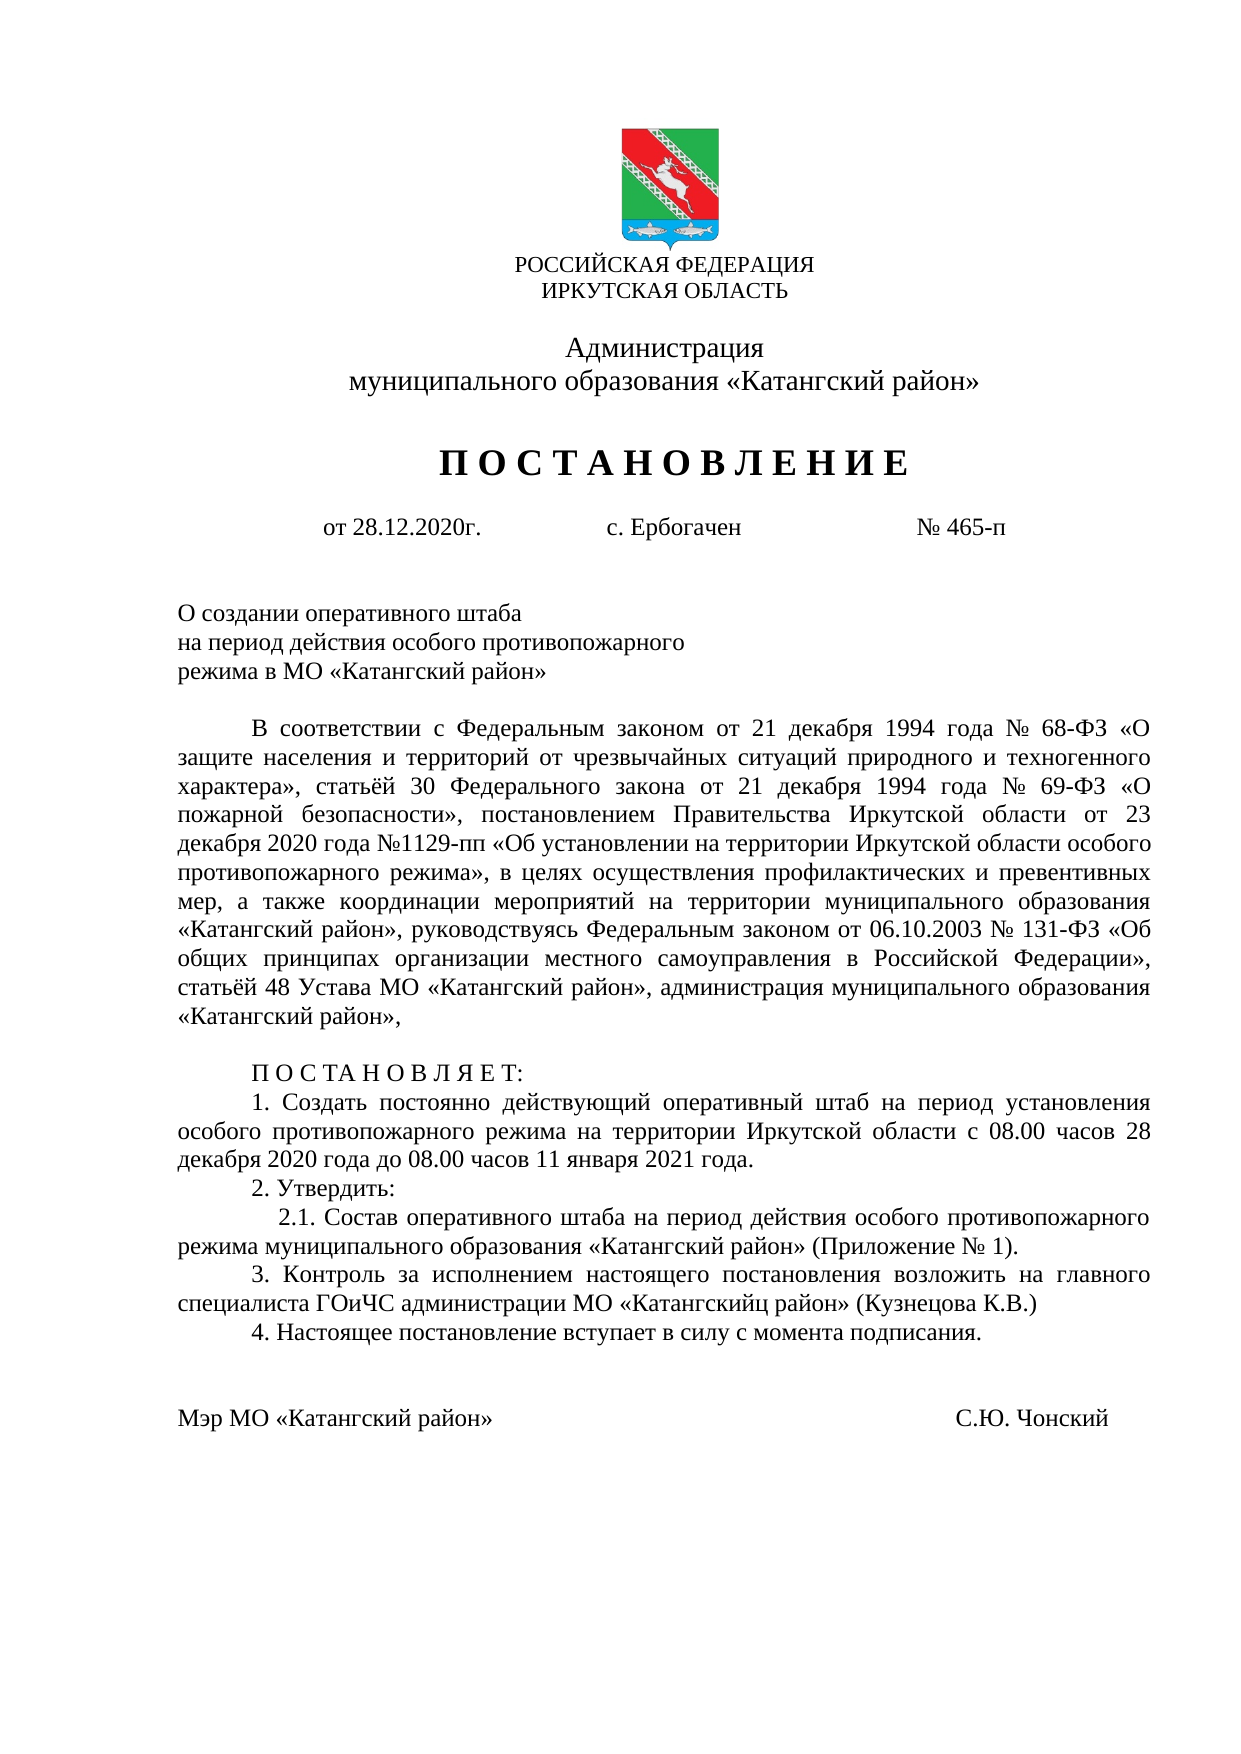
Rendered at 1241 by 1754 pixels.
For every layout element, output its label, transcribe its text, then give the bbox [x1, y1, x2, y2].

text 1. Создать постоянно действующий оперативный штаб на период установления особого противопожарного режима на территории Иркутской области с 08.00 часов 28 декабря 2020 года до 08.00 часов 11 января 2021 года. [177, 1087, 1152, 1173]
text РОССИЙСКАЯ ФЕДЕРАЦИЯ [177, 251, 1152, 277]
text 4. Настоящее постановление вступает в силу с момента подписания. [177, 1317, 1152, 1346]
text ИРКУТСКАЯ ОБЛАСТЬ [177, 277, 1152, 304]
text П О С Т А Н О В Л Е Н И Е [177, 440, 1152, 483]
text режима в МО «Катангский район» [177, 656, 1152, 684]
picture [621, 118, 719, 251]
text муниципального образования «Катангский район» [177, 363, 1152, 397]
text Мэр МО «Катангский район» С.Ю. Чонский [177, 1403, 1152, 1432]
text 3. Контроль за исполнением настоящего постановления возложить на главного специалиста ГОиЧС администрации МО «Катангскийц район» (Кузнецова К.В.) [177, 1259, 1152, 1317]
text 2. Утвердить: [177, 1173, 1152, 1202]
text Администрация [177, 330, 1152, 363]
text на период действия особого противопожарного [177, 627, 1152, 656]
text В соответствии с Федеральным законом от 21 декабря 1994 года № 68-ФЗ «О защите населения и территорий от чрезвычайных ситуаций природного и техногенного характера», статьёй 30 Федерального закона от 21 декабря 1994 года № 69-ФЗ «О пожарной безопасности», постановлением Правительства Иркутской области от 23 декабря 2020 года №1129-пп «Об установлении на территории Иркутской области особого противопожарного режима», в целях осуществления профилактических и превентивных мер, а также координации мероприятий на территории муниципального образования «Катангский район», руководствуясь Федеральным законом от 06.10.2003 № 131-ФЗ «Об общих принципах организации местного самоуправления в Российской Федерации», статьёй 48 Устава МО «Катангский район», администрация муниципального образования «Катангский район», [177, 713, 1152, 1029]
text 2.1. Состав оперативного штаба на период действия особого противопожарного режима муниципального образования «Катангский район» (Приложение № 1). [177, 1202, 1152, 1259]
text от 28.12.2020г. с. Ербогачен № 465-п [177, 512, 1152, 541]
text П О С ТА Н О В Л Я Е Т: [177, 1058, 1152, 1087]
text О создании оперативного штаба [177, 598, 1152, 627]
